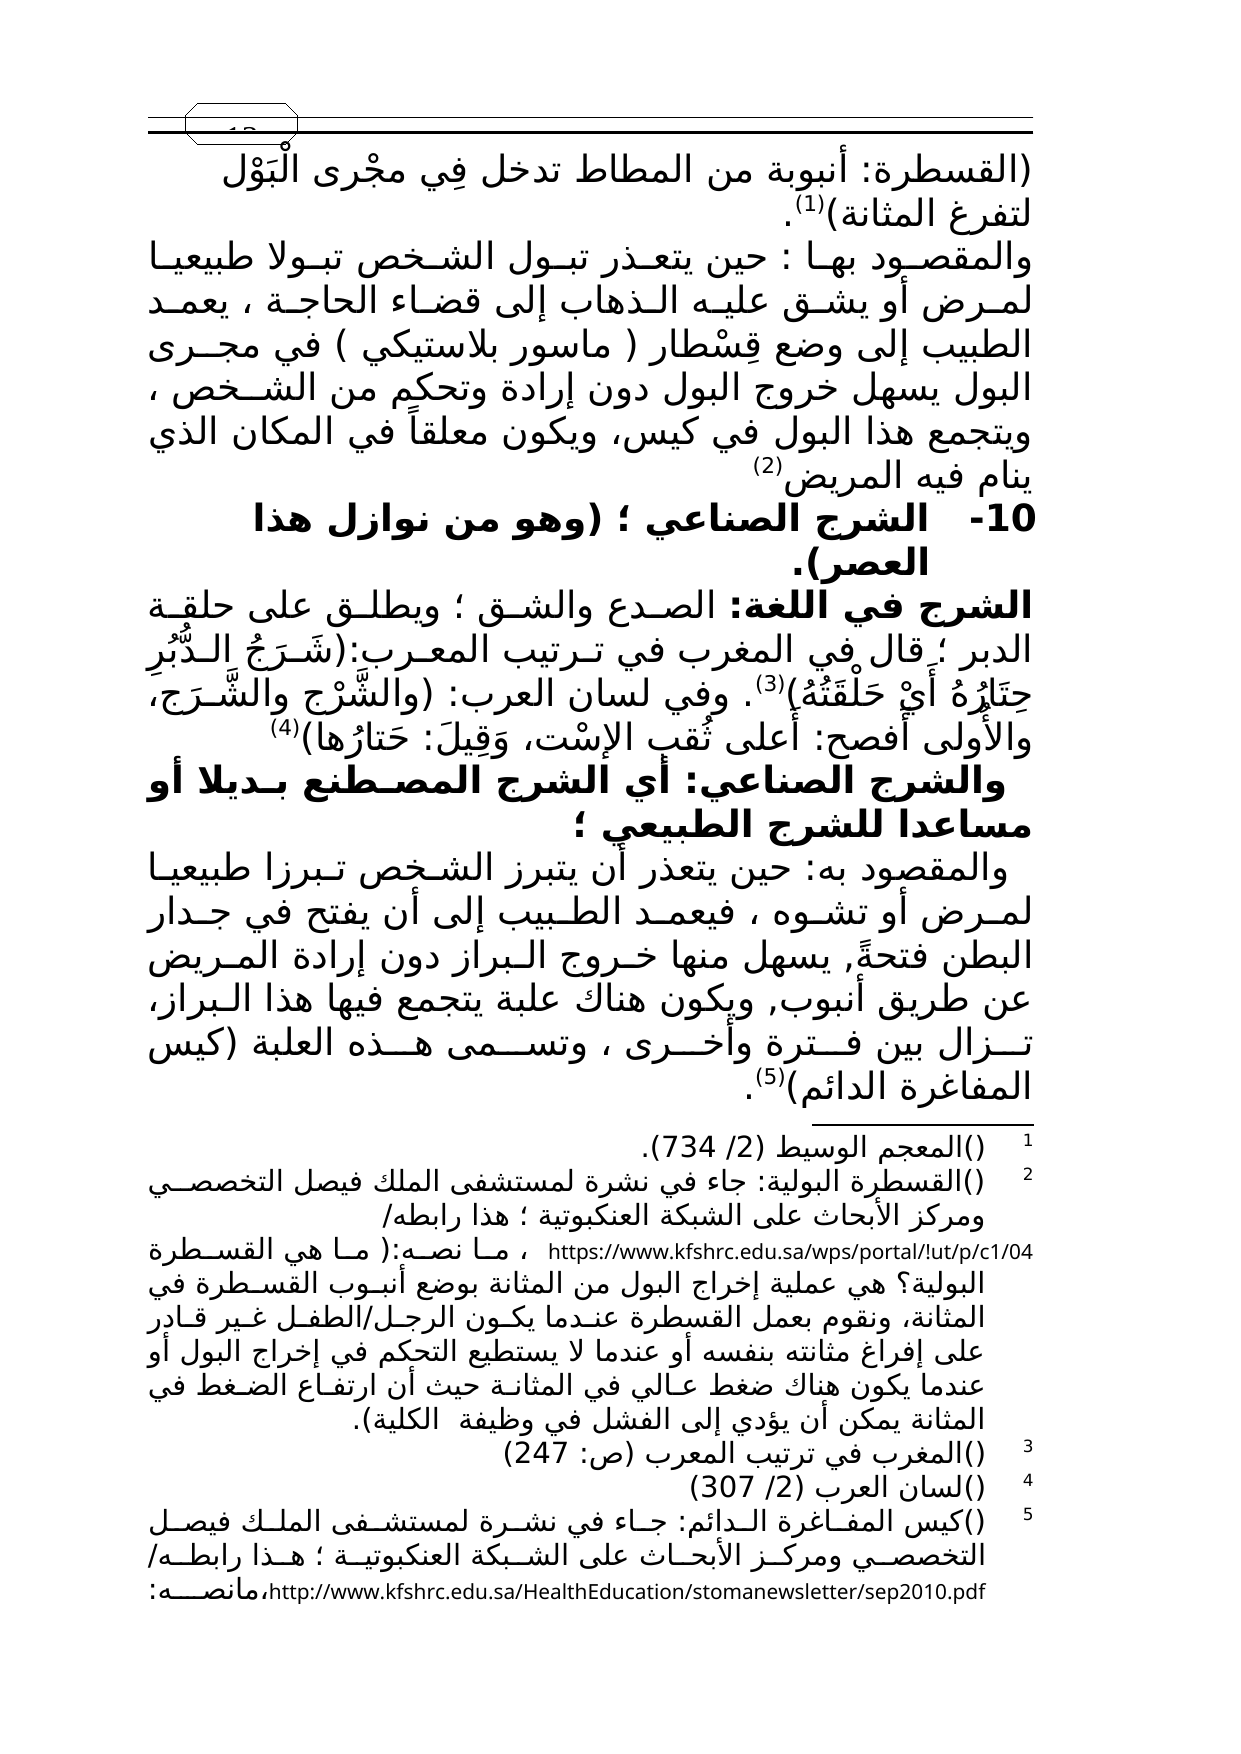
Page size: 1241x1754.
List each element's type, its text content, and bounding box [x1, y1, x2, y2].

text والمقصود به: حين يتعذر أن يتبرز الشخص تبرزا طبيعيا لمرض أو تشوه ، فيعمد الطبيب إلى أن يفتح في جدار البطن فتحةً, يسهل منها خروج البراز دون إرادة المريض عن طريق أنبوب, ويكون هناك علبة يتجمع فيها هذا البراز، تزال بين فترة وأخرى ، وتسمى هذه العلبة (كيس المفاغرة الدائم)(). [148, 846, 1033, 1108]
list الشرج الصناعي ؛ (وهو من نوازل هذا العصر). [148, 497, 969, 584]
text القسطرة: لفظة معربة لم ترد في معاجم اللغة المتقدمة ، وإنما ذكرها المتأخرون ؛ قال في المعجم الوسيط:(القسطرة: أنبوبة من المطاط تدخل فِي مجْرى الْبَوْل لتفرغ المثانة)(). [148, 148, 1033, 235]
text والشرج الصناعي: أي الشرج المصطنع بديلا أو مساعدا للشرج الطبيعي ؛ [148, 759, 1033, 846]
text والمقصود بها : حين يتعذر تبول الشخص تبولا طبيعيا لمرض أو يشق عليه الذهاب إلى قضاء الحاجة ، يعمد الطبيب إلى وضع قِسْطار ( ماسور بلاستيكي ) في مجرى البول يسهل خروج البول دون إرادة وتحكم من الشخص ، ويتجمع هذا البول في كيس، ويكون معلقاً في المكان الذي ينام فيه المريض() [148, 235, 1033, 497]
text الشرج في اللغة: الصدع والشق ؛ ويطلق على حلقة الدبر ؛ قال في المغرب في ترتيب المعرب:(شَرَجُ الدُّبُرِ حِتَارُهُ أَيْ حَلْقَتُهُ)(). وفي لسان العرب: (والشَّرْج والشَّرَج، والأُولى أَفصح: أَعلى ثُقب الإسْت، وَقِيلَ: حَتارُها)() [148, 584, 1033, 759]
